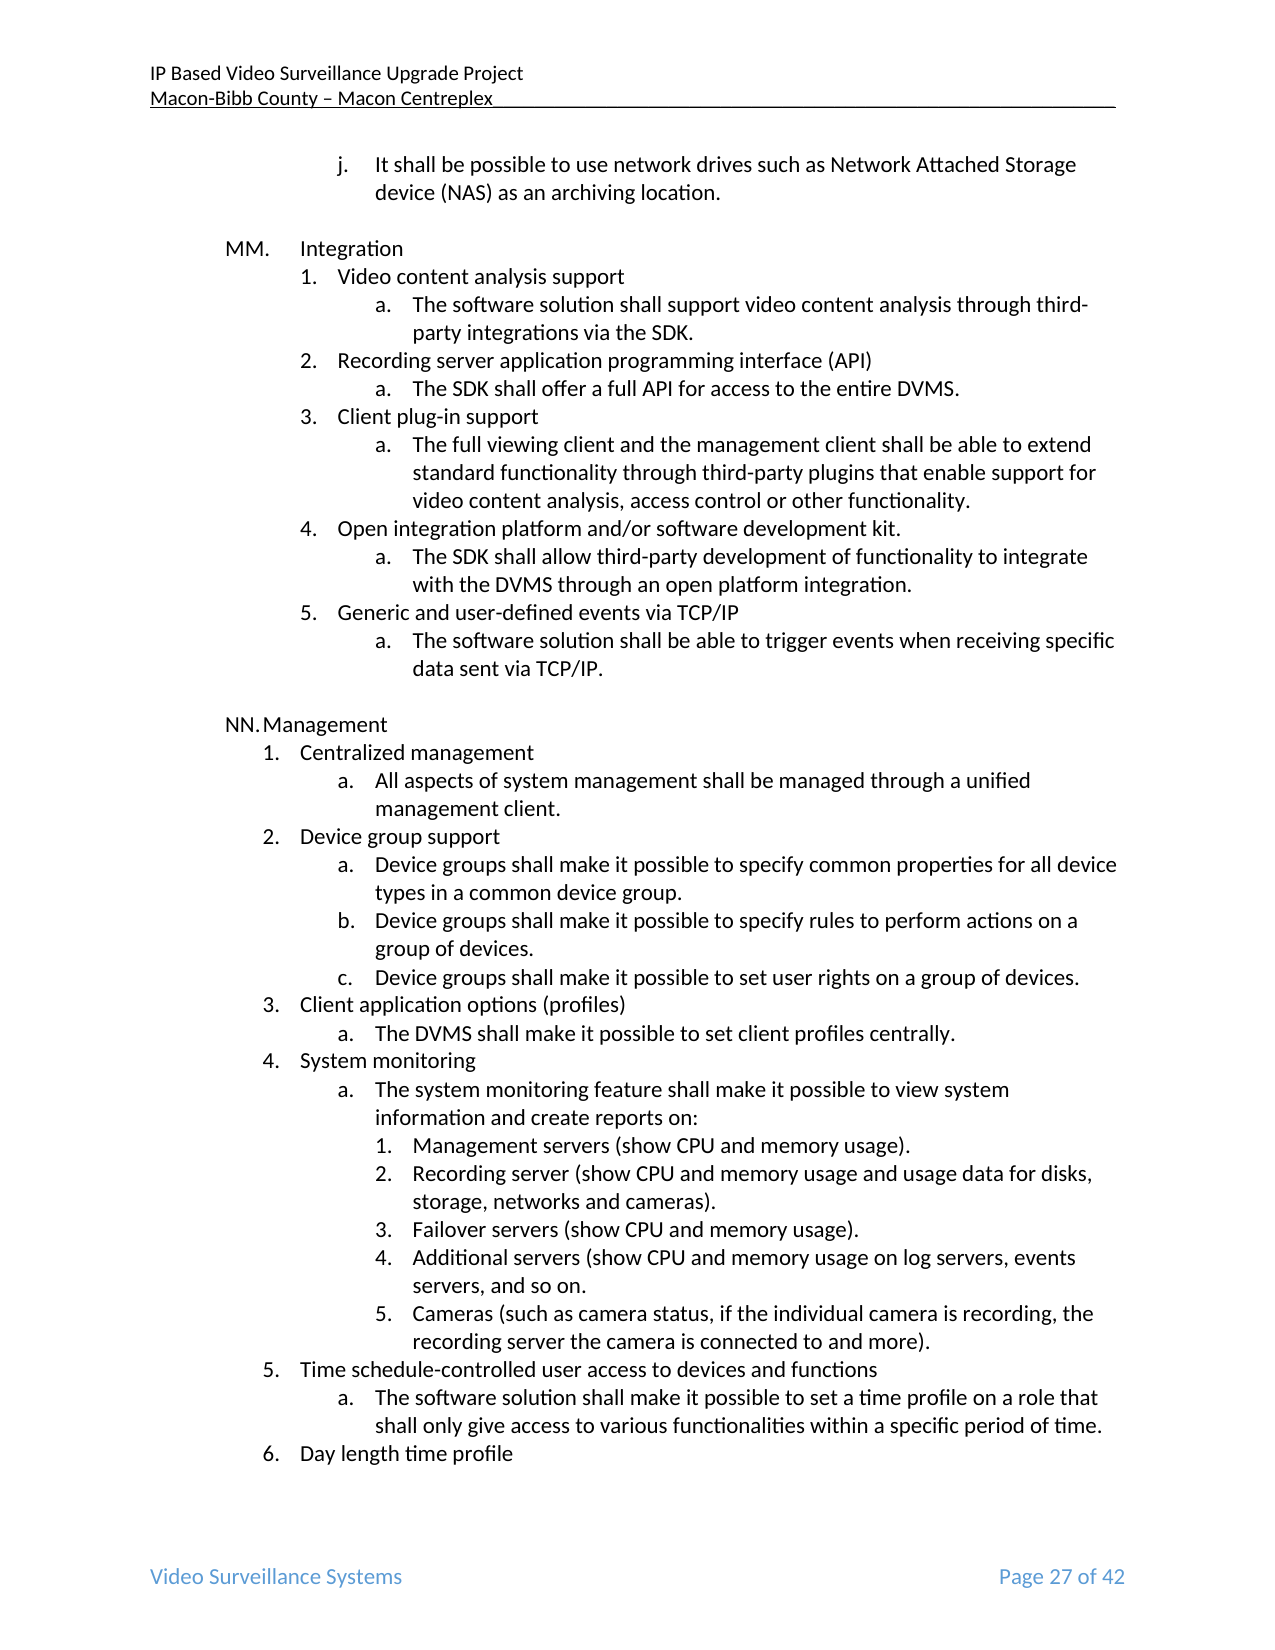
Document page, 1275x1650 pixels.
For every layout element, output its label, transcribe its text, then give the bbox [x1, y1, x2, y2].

list Device groups shall make it possible to specify common properties for all device types in a common device group. [337, 851, 1125, 907]
list The system monitoring feature shall make it possible to view system information and create reports on: [337, 1075, 1125, 1131]
list Additional servers (show CPU and memory usage on log servers, events servers, and so on. [375, 1243, 1125, 1299]
list Video content analysis support [300, 262, 1125, 290]
list System monitoring [262, 1047, 1125, 1075]
list All aspects of system management shall be managed through a unified management client. [337, 766, 1125, 822]
list The software solution shall make it possible to set a time profile on a role that shall only give access to various functionalities within a specific period of time. [337, 1383, 1125, 1439]
list Time schedule-controlled user access to devices and functions [262, 1355, 1125, 1383]
list The DVMS shall make it possible to set client profiles centrally. [337, 1019, 1125, 1047]
list Recording server (show CPU and memory usage and usage data for disks, storage, networks and cameras). [375, 1159, 1125, 1215]
list Device groups shall make it possible to specify rules to perform actions on a group of devices. [337, 907, 1125, 963]
list Failover servers (show CPU and memory usage). [375, 1215, 1125, 1243]
list Management [225, 710, 1125, 738]
list The full viewing client and the management client shall be able to extend standard functionality through third-party plugins that enable support for video content analysis, access control or other functionality. [375, 430, 1125, 514]
list Client plug-in support [300, 402, 1125, 430]
list Recording server application programming interface (API) [300, 346, 1125, 374]
list The software solution shall support video content analysis through third- party integrations via the SDK. [375, 290, 1125, 346]
list Cameras (such as camera status, if the individual camera is recording, the recording server the camera is connected to and more). [375, 1299, 1125, 1355]
list Generic and user-defined events via TCP/IP [300, 598, 1125, 626]
list Open integration platform and/or software development kit. [300, 514, 1125, 542]
list Device groups shall make it possible to set user rights on a group of devices. [337, 963, 1125, 991]
list It shall be possible to use network drives such as Network Attached Storage device (NAS) as an archiving location. [337, 150, 1125, 206]
list Device group support [262, 822, 1125, 851]
list The SDK shall allow third-party development of functionality to integrate with the DVMS through an open platform integration. [375, 542, 1125, 598]
list The software solution shall be able to trigger events when receiving specific data sent via TCP/IP. [375, 626, 1125, 682]
list Centralized management [262, 738, 1125, 766]
list Client application options (profiles) [262, 991, 1125, 1019]
list Integration [225, 234, 1125, 262]
list The SDK shall offer a full API for access to the entire DVMS. [375, 374, 1125, 402]
list Management servers (show CPU and memory usage). [375, 1131, 1125, 1159]
list Day length time profile [262, 1439, 1125, 1467]
